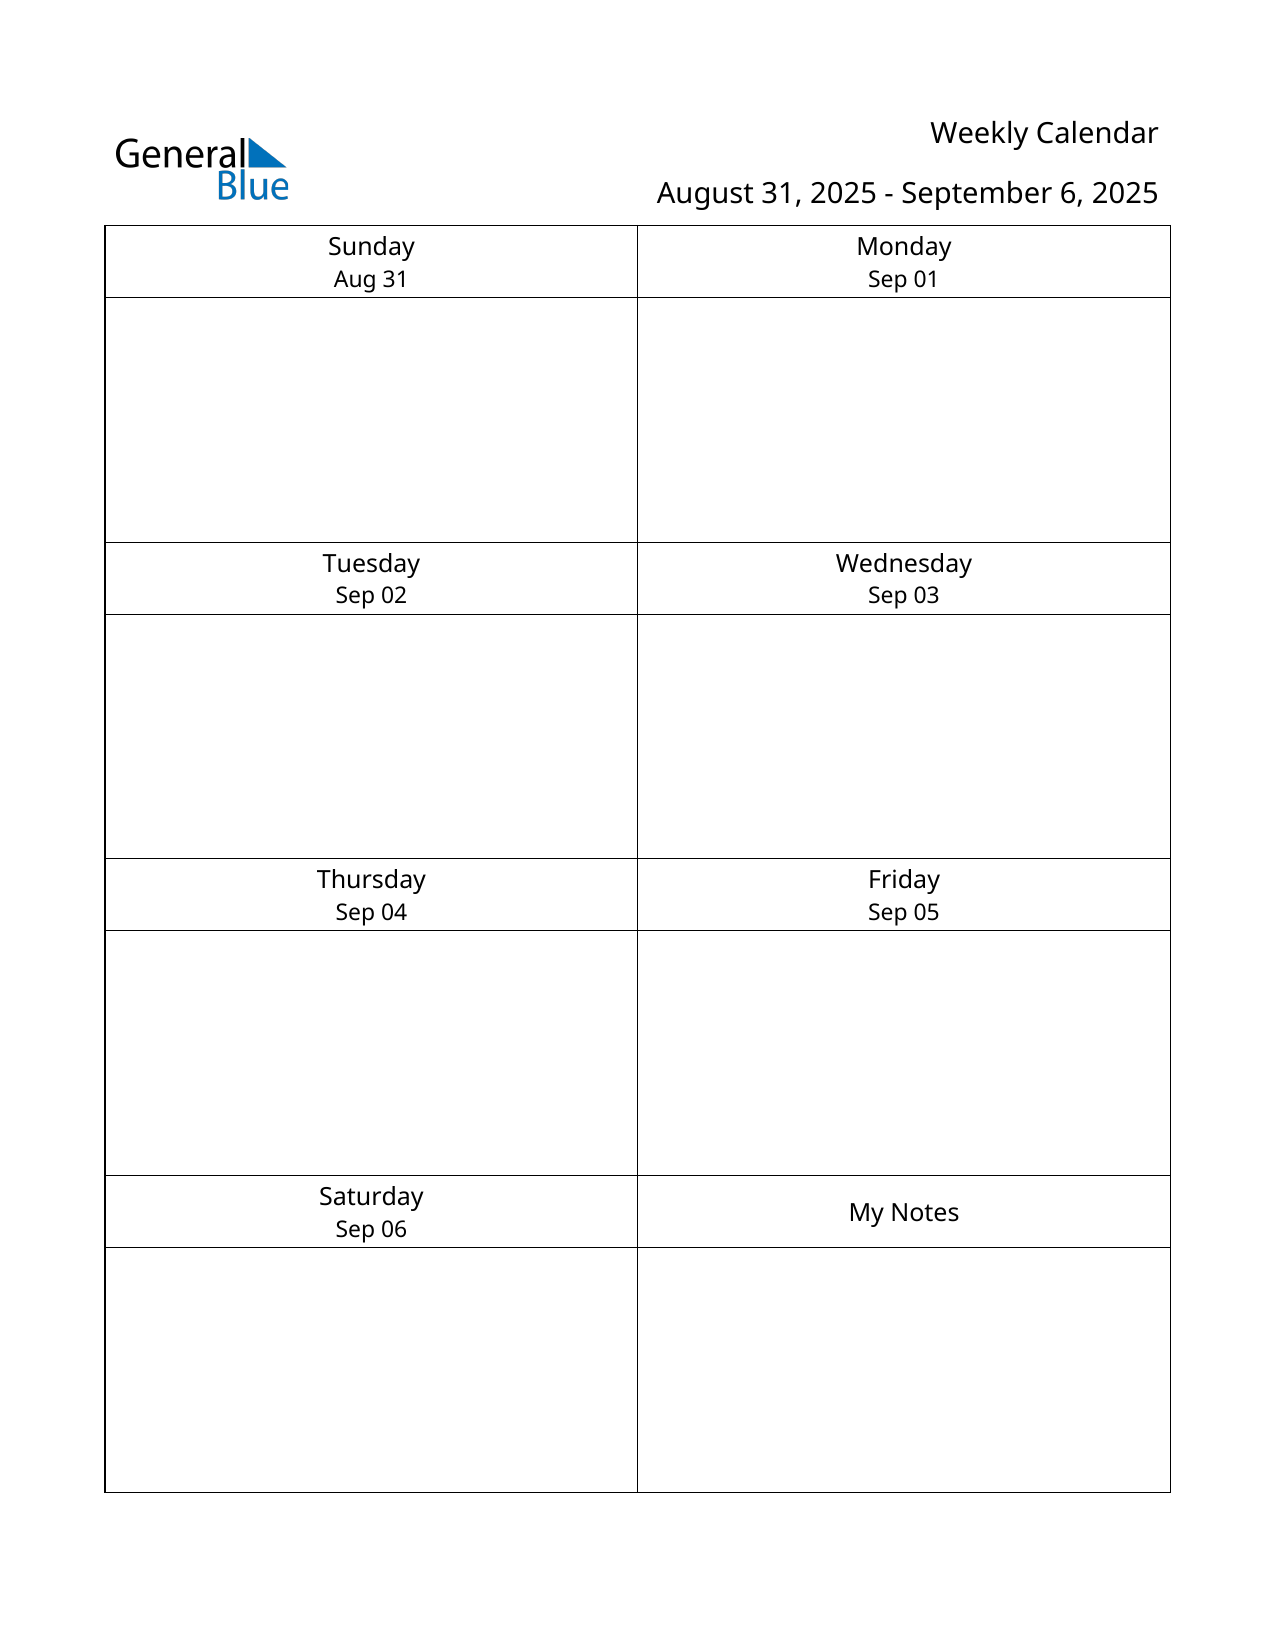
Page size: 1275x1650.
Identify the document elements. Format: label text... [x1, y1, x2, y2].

table_cell Wednesday Sep 03 [638, 543, 1170, 613]
table_cell Monday Sep 01 [638, 226, 1170, 297]
table_cell [638, 298, 1170, 542]
table_header Weekly Calendar August 31, 2025 - September 6, 2025 [302, 113, 1170, 225]
table_cell [638, 1248, 1170, 1492]
table_cell My Notes [638, 1176, 1170, 1247]
table_cell [106, 615, 637, 858]
table_header [105, 113, 302, 225]
table_cell [638, 931, 1170, 1175]
table_cell [106, 298, 637, 542]
table_cell Friday Sep 05 [638, 859, 1170, 930]
table_cell Sunday Aug 31 [106, 226, 637, 297]
picture [116, 138, 289, 200]
table_cell [106, 1248, 637, 1492]
table_cell Tuesday Sep 02 [106, 543, 637, 613]
table_cell Thursday Sep 04 [106, 859, 637, 930]
table_cell [638, 615, 1170, 858]
table_cell Saturday Sep 06 [106, 1176, 637, 1247]
table_cell [106, 931, 637, 1175]
